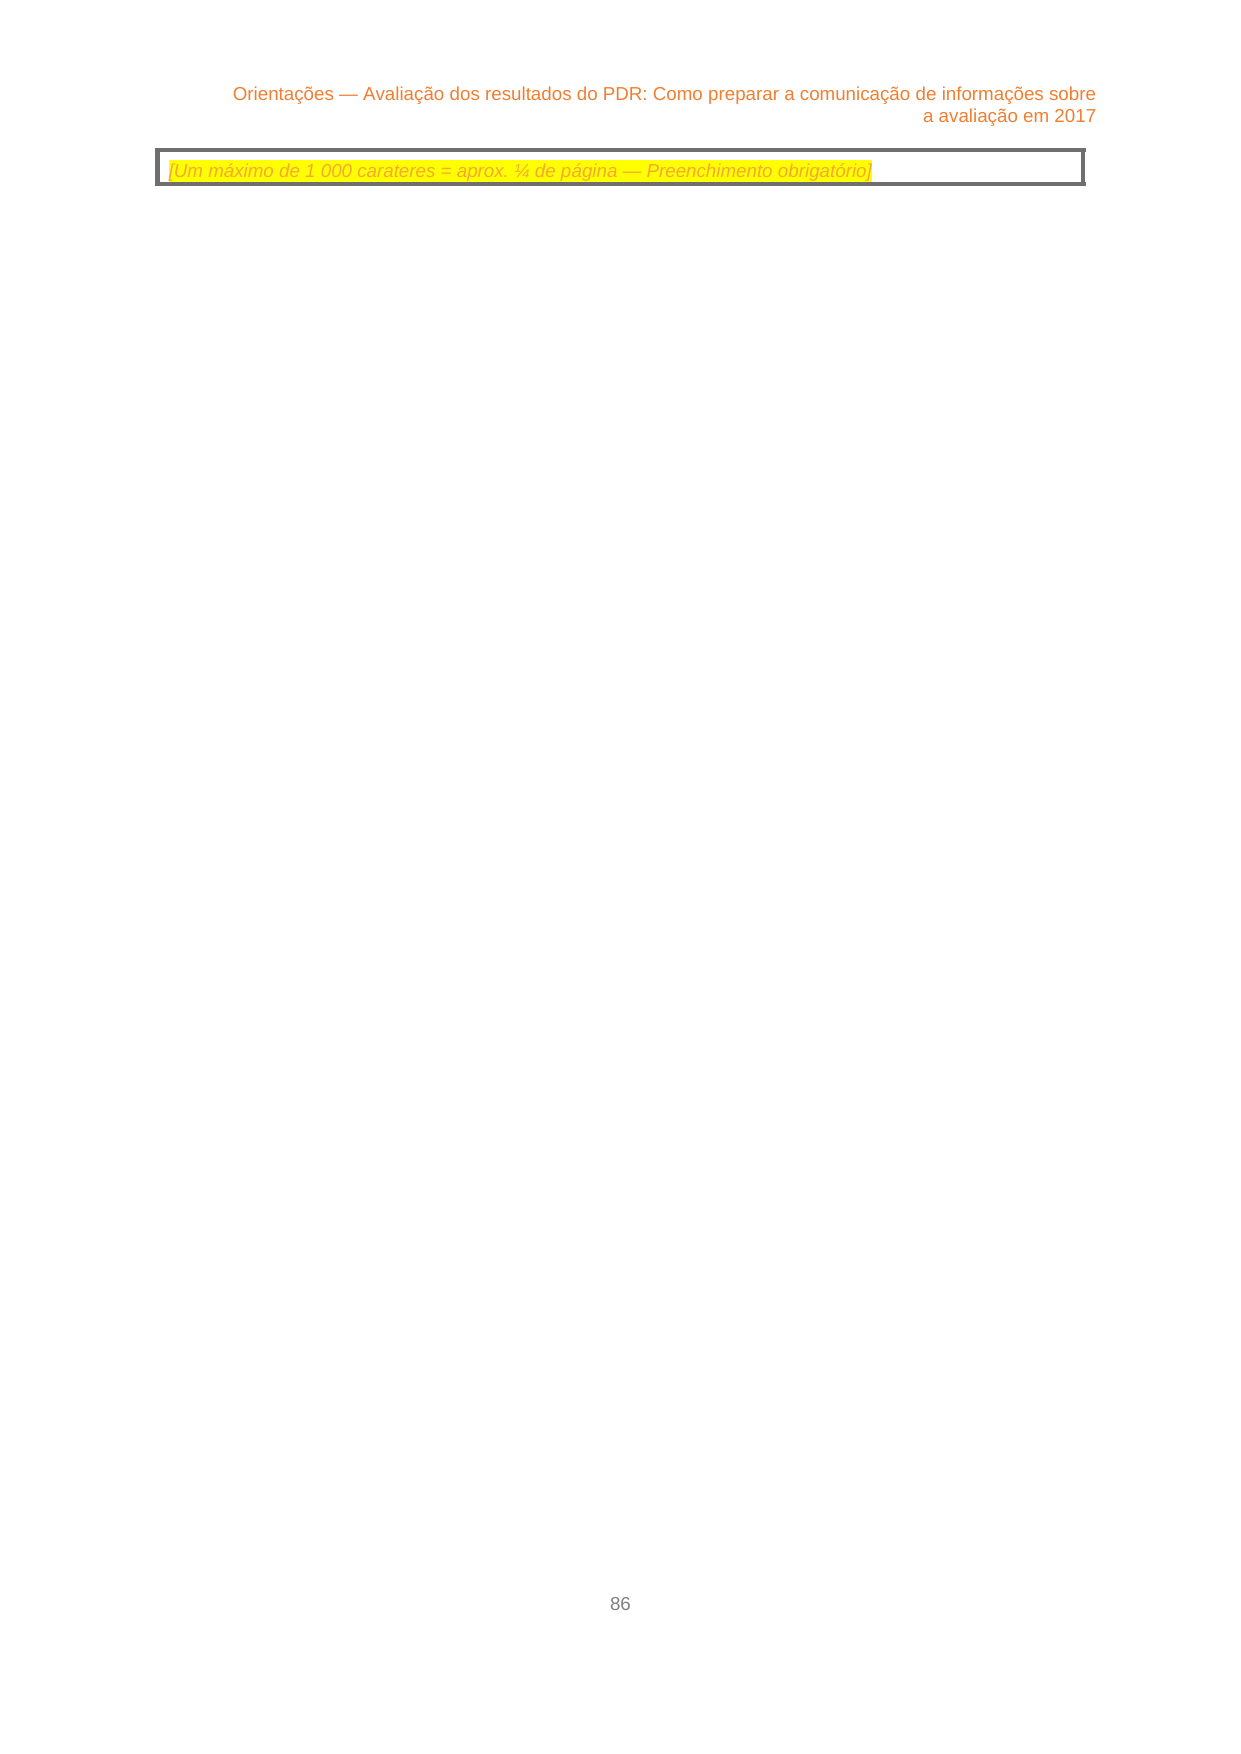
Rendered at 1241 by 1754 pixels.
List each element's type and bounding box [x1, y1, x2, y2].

table_cell [160, 152, 1081, 182]
